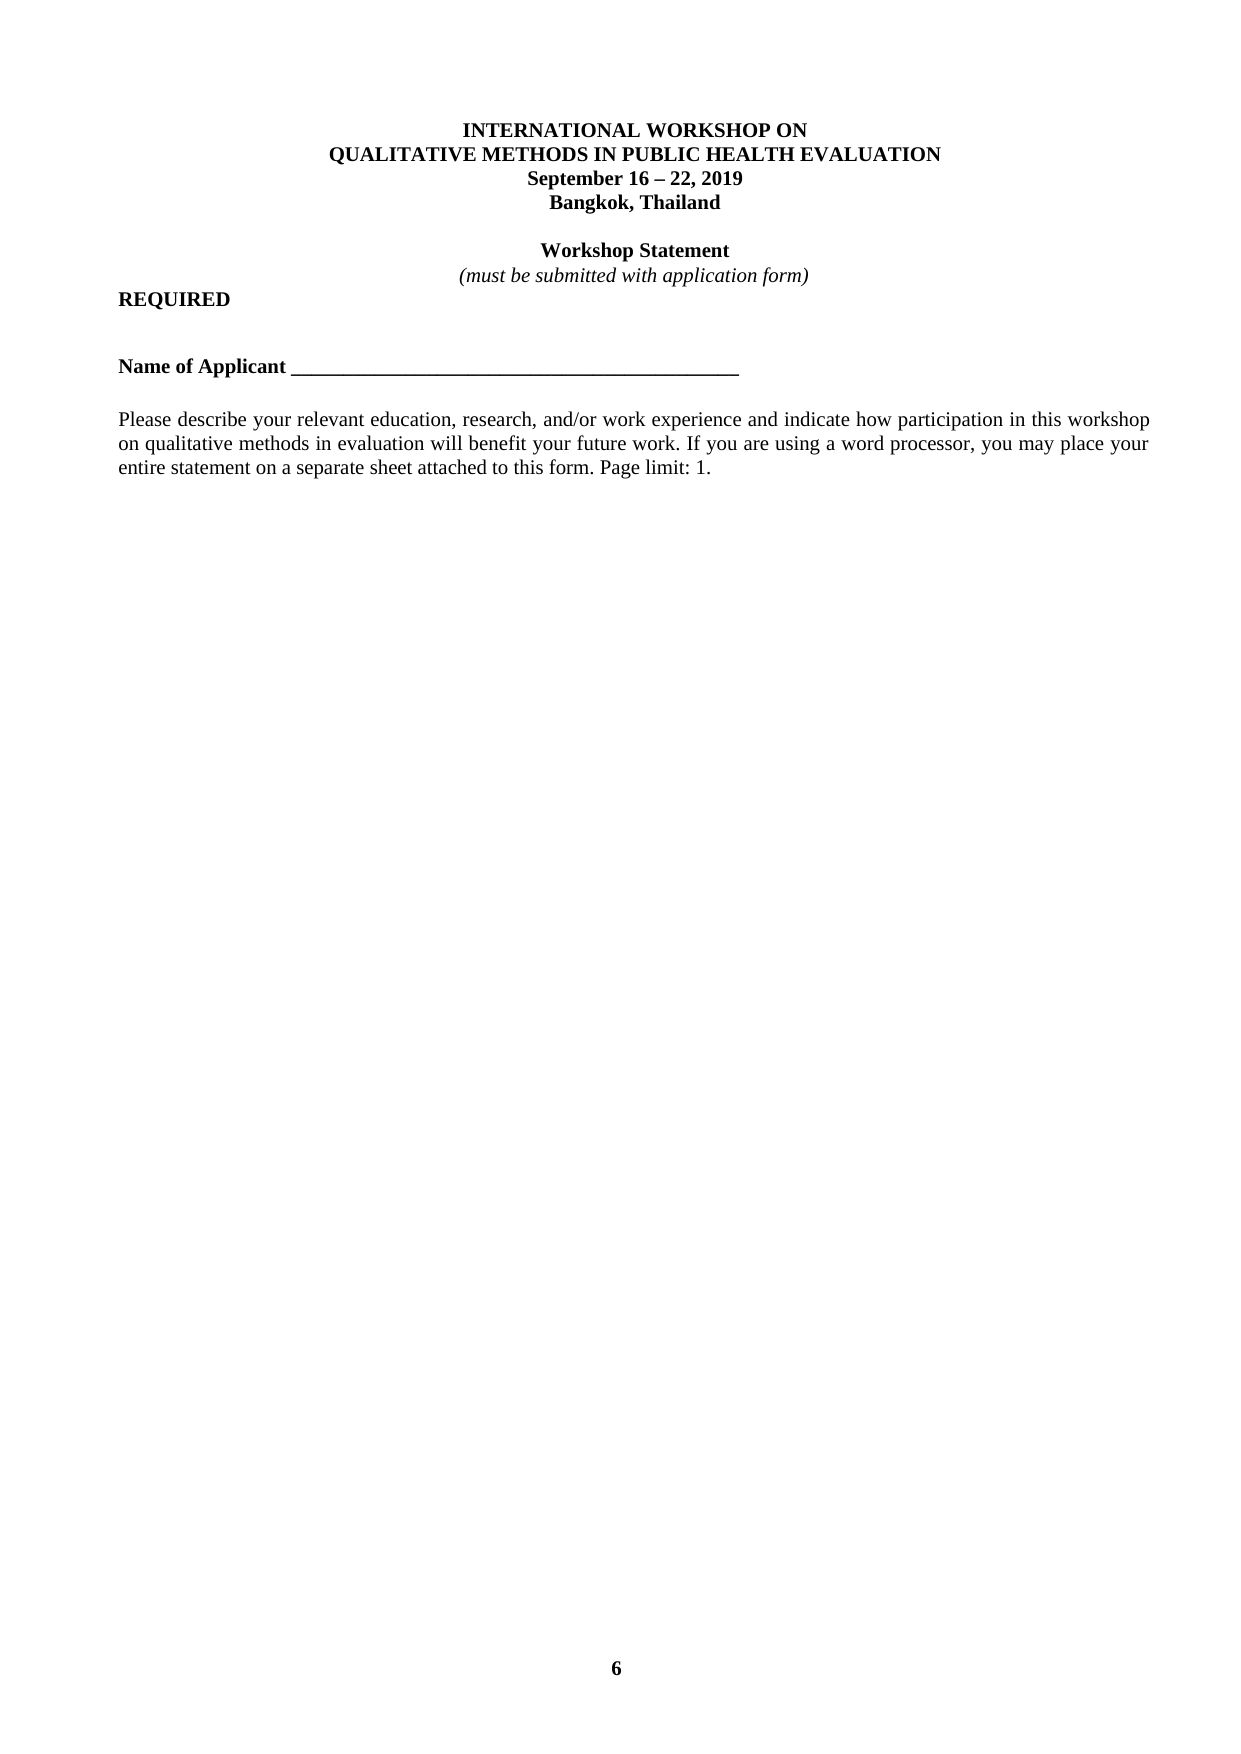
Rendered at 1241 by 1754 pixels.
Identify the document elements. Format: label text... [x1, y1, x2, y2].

text INTERNATIONAL WORKSHOP ON [118, 118, 1152, 142]
text Workshop Statement [118, 238, 1152, 262]
text September 16 – 22, 2019 [118, 166, 1152, 190]
text REQUIRED [118, 287, 1152, 311]
text Name of Applicant ___________________________________________ [118, 354, 1152, 378]
text Please describe your relevant education, research, and/or work experience and indicate how participation in this workshop on qualitative methods in evaluation will benefit your future work. If you are using a word processor, you may place your entire statement on a separate sheet attached to this form. Page limit: 1. [118, 407, 1152, 479]
text Bangkok, Thailand [118, 190, 1152, 214]
text QUALITATIVE METHODS IN PUBLIC HEALTH EVALUATION [118, 142, 1152, 166]
text (must be submitted with application form) [118, 262, 1152, 287]
